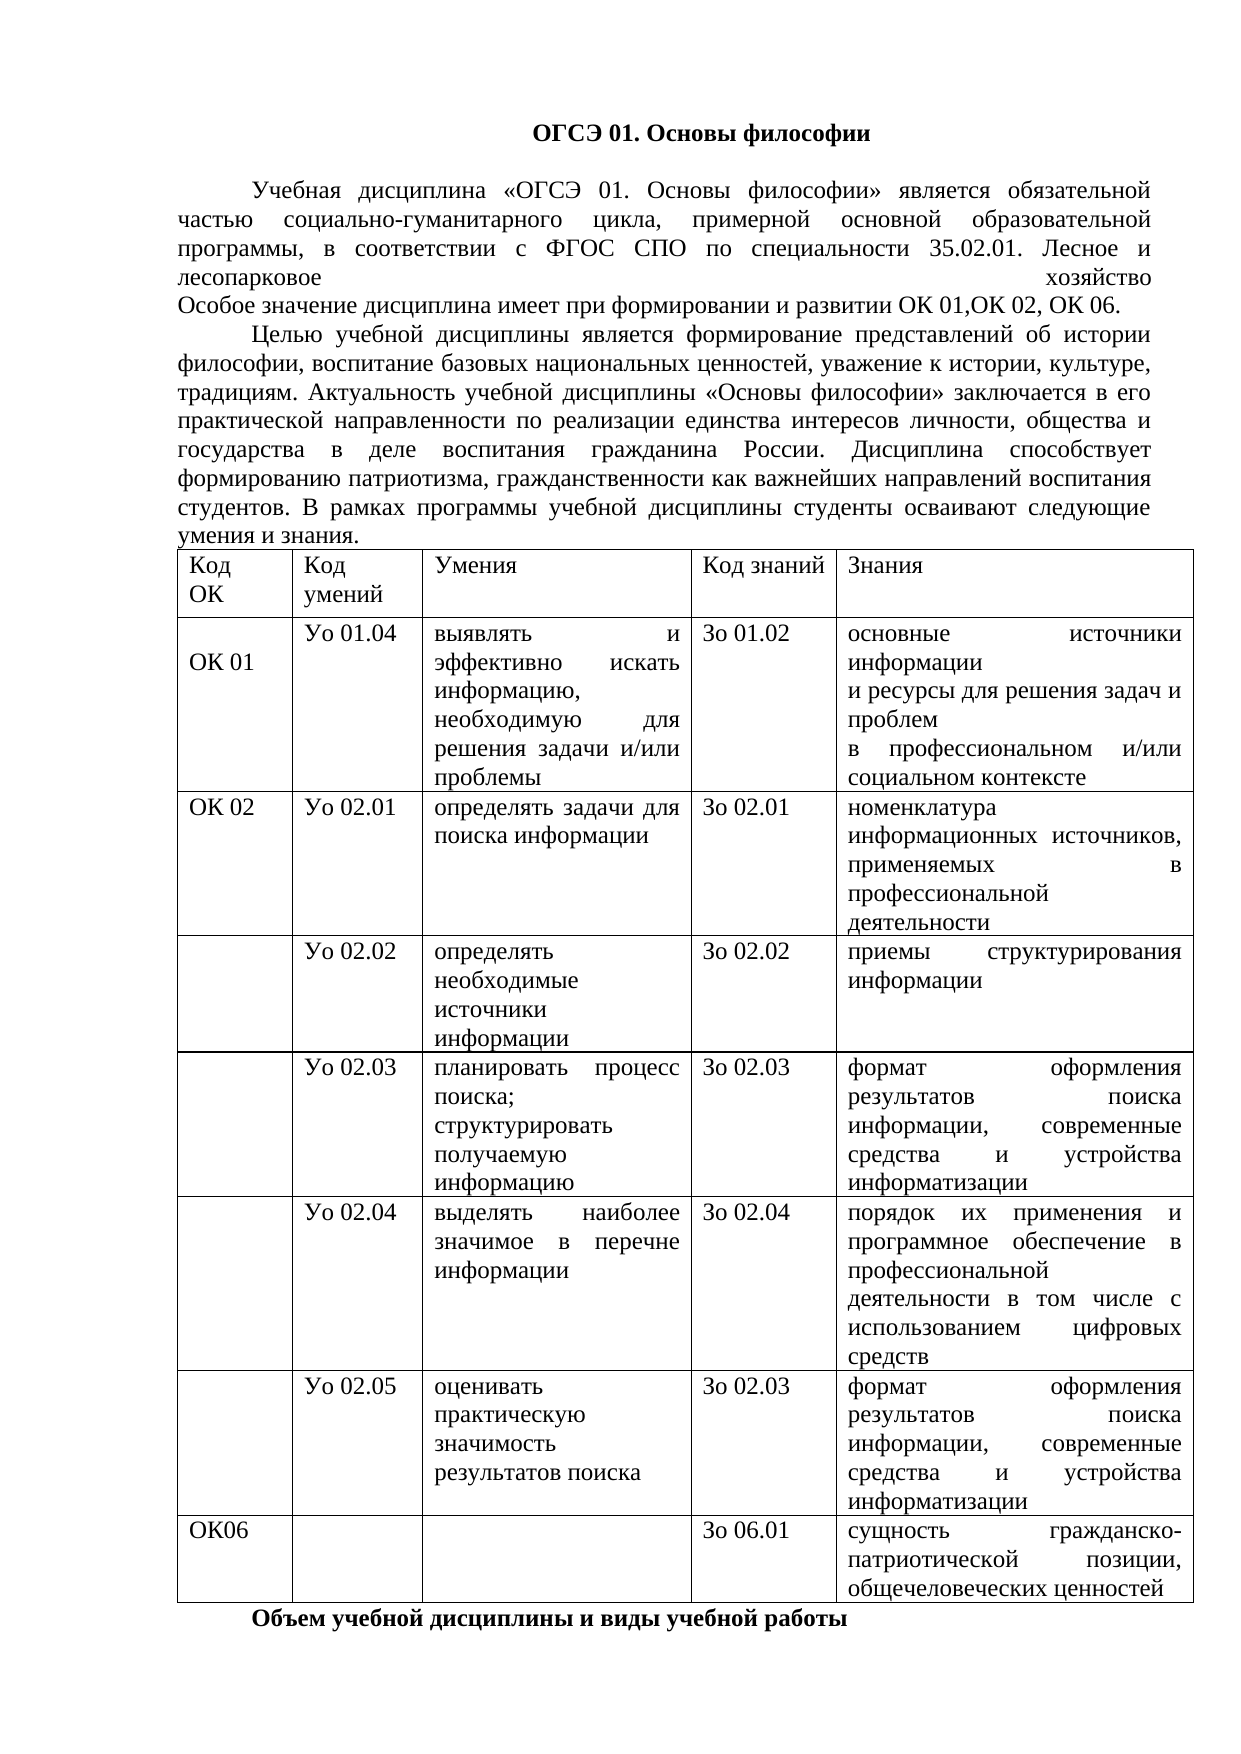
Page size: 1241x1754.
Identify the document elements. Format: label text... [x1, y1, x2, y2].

table_header Код ОК [178, 550, 292, 617]
table_cell определять задачи для поиска информации [423, 792, 691, 935]
table_cell [178, 1053, 292, 1196]
table_cell [178, 1197, 292, 1370]
text Целью учебной дисциплины является формирование представлений об истории философии, воспитание базовых национальных ценностей, уважение к истории, культуре, традициям. Актуальность учебной дисциплины «Основы философии» заключается в его практической направленности по реализации единства интересов личности, общества и государства в деле воспитания гражданина России. Дисциплина способствует формированию патриотизма, гражданственности как важнейших направлений воспитания студентов. В рамках программы учебной дисциплины студенты осваивают следующие умения и знания. [177, 319, 1152, 549]
table_cell оценивать практическую значимость результатов поиска [423, 1371, 691, 1514]
table_cell Уо 02.03 [293, 1053, 422, 1196]
table_cell номенклатура информационных источников, применяемых в профессиональной деятельности [837, 792, 1193, 935]
table_cell Зо 06.01 [692, 1516, 836, 1602]
table_cell [293, 1516, 422, 1602]
table_cell Зо 02.04 [692, 1197, 836, 1370]
table_header Код знаний [692, 550, 836, 617]
table_cell планировать процесс поиска; структурировать получаемую информацию [423, 1053, 691, 1196]
table_header Код умений [293, 550, 422, 617]
table_cell Уо 01.04 [293, 618, 422, 791]
table_cell ОК06 [178, 1516, 292, 1602]
table_cell Зо 02.01 [692, 792, 836, 935]
table_cell Зо 01.02 [692, 618, 836, 791]
table_cell ОК 02 [178, 792, 292, 935]
table_cell Уо 02.01 [293, 792, 422, 935]
table_cell основные источники информации и ресурсы для решения задач и проблем в профессиональном и/или социальном контексте [837, 618, 1193, 791]
table_cell Зо 02.03 [692, 1053, 836, 1196]
table_cell формат оформления результатов поиска информации, современные средства и устройства информатизации [837, 1371, 1193, 1514]
table_cell определять необходимые источники информации [423, 936, 691, 1051]
table_cell ОК 01 [178, 618, 292, 791]
table_cell [423, 1516, 691, 1602]
table_cell выявлять и эффективно искать информацию, необходимую для решения задачи и/или проблемы [423, 618, 691, 791]
text ОГСЭ 01. Основы философии [177, 118, 1152, 147]
table_cell формат оформления результатов поиска информации, современные средства и устройства информатизации [837, 1053, 1193, 1196]
table_cell Зо 02.02 [692, 936, 836, 1051]
table_cell порядок их применения и программное обеспечение в профессиональной деятельности в том числе с использованием цифровых средств [837, 1197, 1193, 1370]
table_cell Зо 02.03 [692, 1371, 836, 1514]
table_cell Уо 02.02 [293, 936, 422, 1051]
table_cell выделять наиболее значимое в перечне информации [423, 1197, 691, 1370]
table_cell [178, 1371, 292, 1514]
table_cell [178, 936, 292, 1051]
table_cell приемы структурирования информации [837, 936, 1193, 1051]
table_header Знания [837, 550, 1193, 617]
table_cell Уо 02.04 [293, 1197, 422, 1370]
text Учебная дисциплина «ОГСЭ 01. Основы философии» является обязательной частью социально-гуманитарного цикла, примерной основной образовательной программы, в соответствии с ФГОС СПО по специальности 35.02.01. Лесное и лесопарковое хозяйство Особое значение дисциплина имеет при формировании и развитии ОК 01,ОК 02, ОК 06. [177, 176, 1152, 319]
text Объем учебной дисциплины и виды учебной работы [177, 1603, 1152, 1632]
table_cell Уо 02.05 [293, 1371, 422, 1514]
table_header Умения [423, 550, 691, 617]
table_cell сущность гражданско-патриотической позиции, общечеловеческих ценностей [837, 1516, 1193, 1602]
